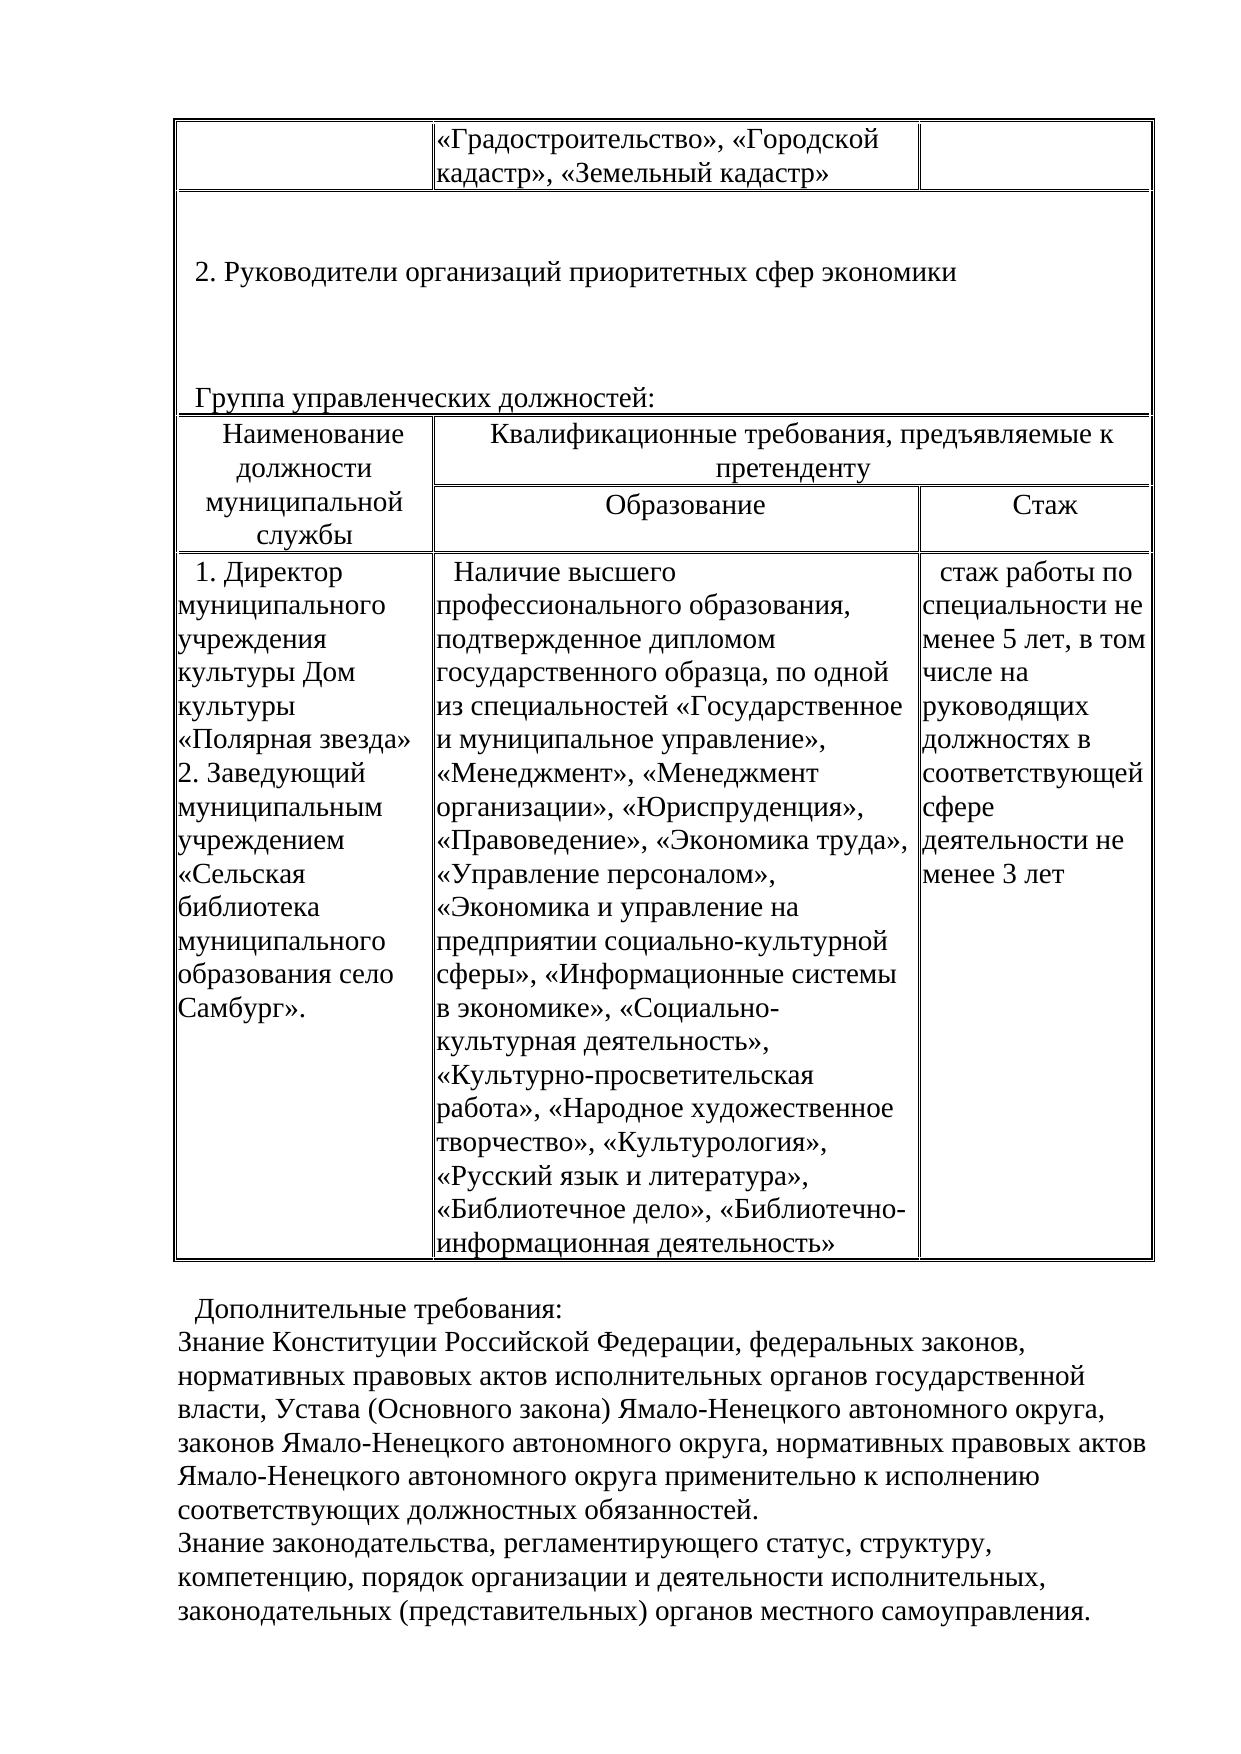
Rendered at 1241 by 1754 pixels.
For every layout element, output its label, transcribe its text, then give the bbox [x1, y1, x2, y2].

table_cell стаж работы по специальности не менее 5 лет, в том числе на руководящих должностях в соответствующей сфере деятельности не менее 3 лет [920, 551, 1153, 1258]
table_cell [434, 122, 920, 188]
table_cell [920, 122, 1151, 188]
table_cell Квалификационные требования, предъявляемые к претенденту [435, 413, 1152, 484]
table_cell 1. Директор муниципального учреждения культуры Дом культуры «Полярная звезда» 2. Заведующий муниципальным учреждением «Сельская библиотека муниципального образования село Самбург». [175, 551, 434, 1258]
table_cell Наименование должности муниципальной службы [177, 413, 432, 551]
table_cell Стаж [920, 484, 1153, 551]
table_cell Образование [435, 487, 918, 551]
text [177, 1291, 1152, 1626]
table_cell 2. Руководители организаций приоритетных сфер экономики Группа управленческих должностей: [177, 189, 1152, 413]
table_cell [177, 122, 434, 188]
table_cell Наличие высшего профессионального образования, подтвержденное дипломом государственного образца, по одной из специальностей «Государственное и муниципальное управление», «Менеджмент», «Менеджмент организации», «Юриспруденция», «Правоведение», «Экономика труда», «Управление персоналом», «Экономика и управление на предприятии социально-культурной сферы», «Информационные системы в экономике», «Социально-культурная деятельность», «Культурно-просветительская работа», «Народное художественное творчество», «Культурология», «Русский язык и литература», «Библиотечное дело», «Библиотечно-информационная деятельность» [434, 554, 920, 1258]
